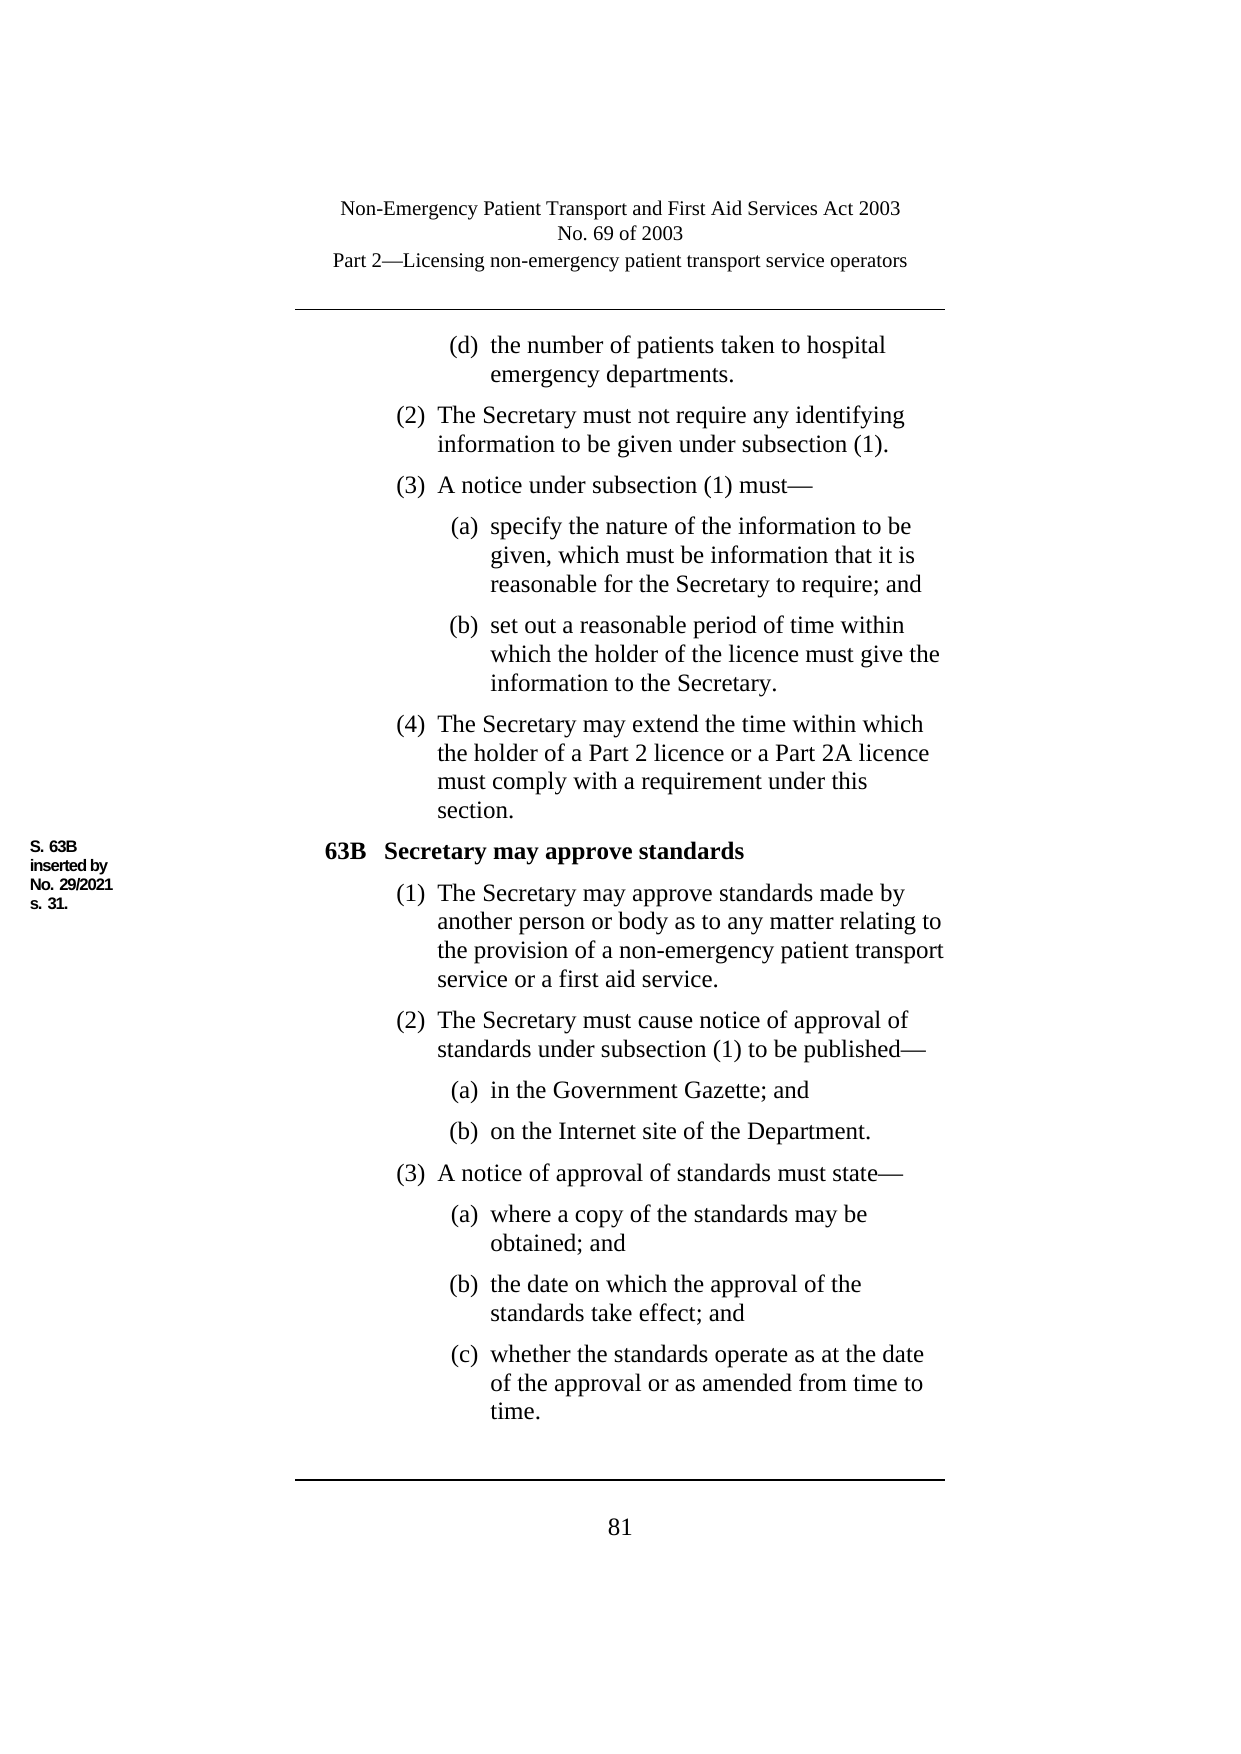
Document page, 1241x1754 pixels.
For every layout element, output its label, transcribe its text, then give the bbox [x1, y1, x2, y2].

subtitle (a) where a copy of the standards may be obtained; and [295, 1199, 945, 1256]
subtitle (2) The Secretary must not require any identifying information to be given under subsection (1). [295, 400, 945, 458]
subtitle (a) specify the nature of the information to be given, which must be information that it is reasonable for the Secretary to require; and [295, 511, 945, 598]
subtitle (3) A notice under subsection (1) must— [295, 470, 945, 499]
subtitle (3) A notice of approval of standards must state— [295, 1158, 945, 1186]
subtitle (a) in the Government Gazette; and [295, 1075, 945, 1104]
subtitle (c) whether the standards operate as at the date of the approval or as amended from time to time. [295, 1339, 945, 1425]
subtitle (b) set out a reasonable period of time within which the holder of the licence must give the information to the Secretary. [295, 610, 945, 696]
subtitle (d) the number of patients taken to hospital emergency departments. [295, 330, 945, 388]
text S. 63B inserted by No. 29/2021 s. 31. [29, 837, 130, 913]
subtitle (1) The Secretary may approve standards made by another person or body as to any matter relating to the provision of a non-emergency patient transport service or a first aid service. [295, 878, 945, 993]
subtitle (4) The Secretary may extend the time within which the holder of a Part 2 licence or a Part 2A licence must comply with a requirement under this section. [295, 709, 945, 824]
subtitle (2) The Secretary must cause notice of approval of standards under subsection (1) to be published— [295, 1005, 945, 1063]
subtitle (b) on the Internet site of the Department. [295, 1116, 945, 1145]
subtitle 63B Secretary may approve standards [295, 836, 945, 865]
subtitle (b) the date on which the approval of the standards take effect; and [295, 1269, 945, 1326]
